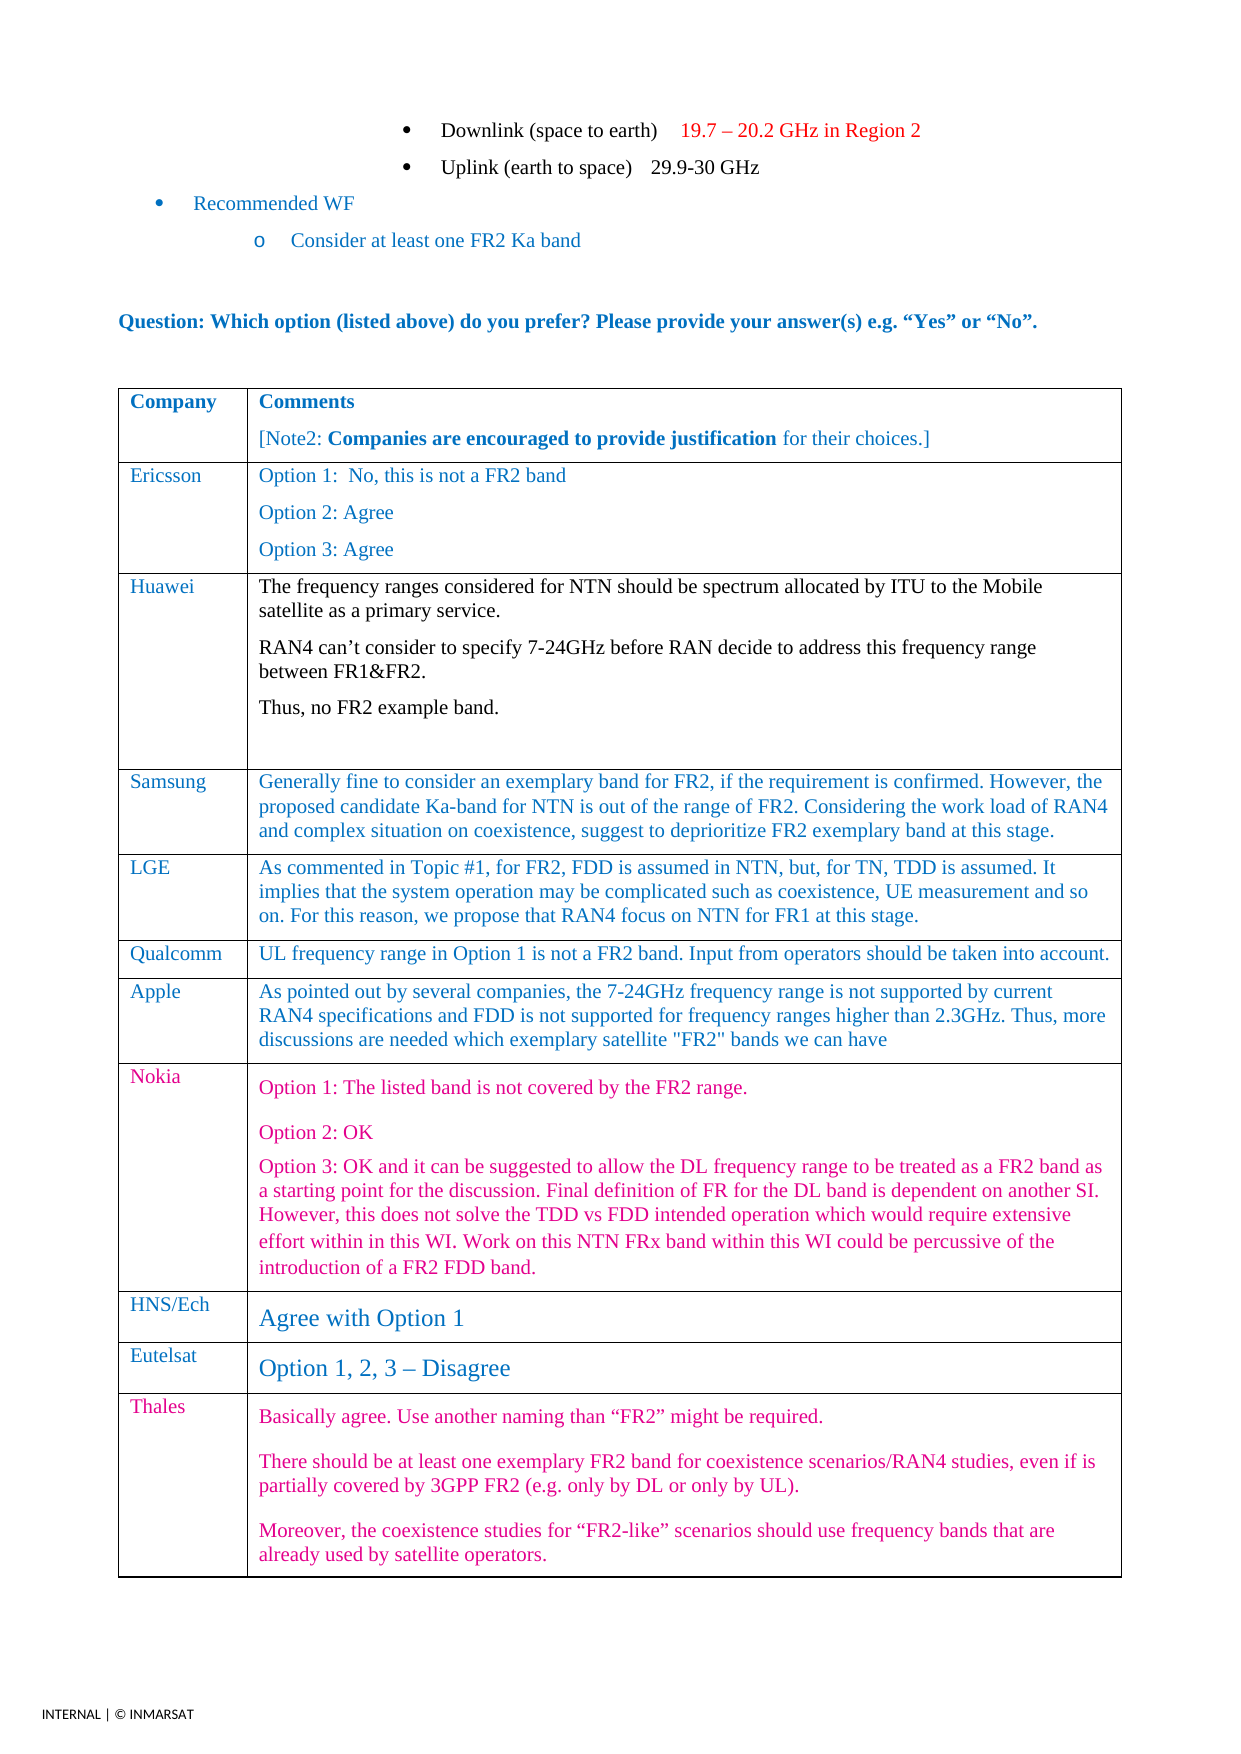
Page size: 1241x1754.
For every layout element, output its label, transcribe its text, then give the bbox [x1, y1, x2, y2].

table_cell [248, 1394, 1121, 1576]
list Uplink (earth to space) 29.9-30 GHz [403, 154, 1122, 179]
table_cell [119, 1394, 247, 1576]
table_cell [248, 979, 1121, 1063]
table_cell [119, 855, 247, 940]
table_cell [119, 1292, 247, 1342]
list Downlink (space to earth) 19.7 – 20.2 GHz in Region 2 [403, 118, 1122, 142]
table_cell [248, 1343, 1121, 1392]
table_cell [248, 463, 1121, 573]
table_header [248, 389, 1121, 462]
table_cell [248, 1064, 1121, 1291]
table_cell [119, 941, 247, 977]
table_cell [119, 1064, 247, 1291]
list Recommended WF [156, 191, 1122, 215]
list Consider at least one FR2 Ka band [253, 228, 1122, 253]
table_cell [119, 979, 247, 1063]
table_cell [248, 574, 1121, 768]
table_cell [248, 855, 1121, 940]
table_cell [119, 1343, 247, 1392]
text Question: Which option (listed above) do you prefer? Please provide your answer(s) e.g. “Yes” or “No”. [118, 309, 1122, 333]
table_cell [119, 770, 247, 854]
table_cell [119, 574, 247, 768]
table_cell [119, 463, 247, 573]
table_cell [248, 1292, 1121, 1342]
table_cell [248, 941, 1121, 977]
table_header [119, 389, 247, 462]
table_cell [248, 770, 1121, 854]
